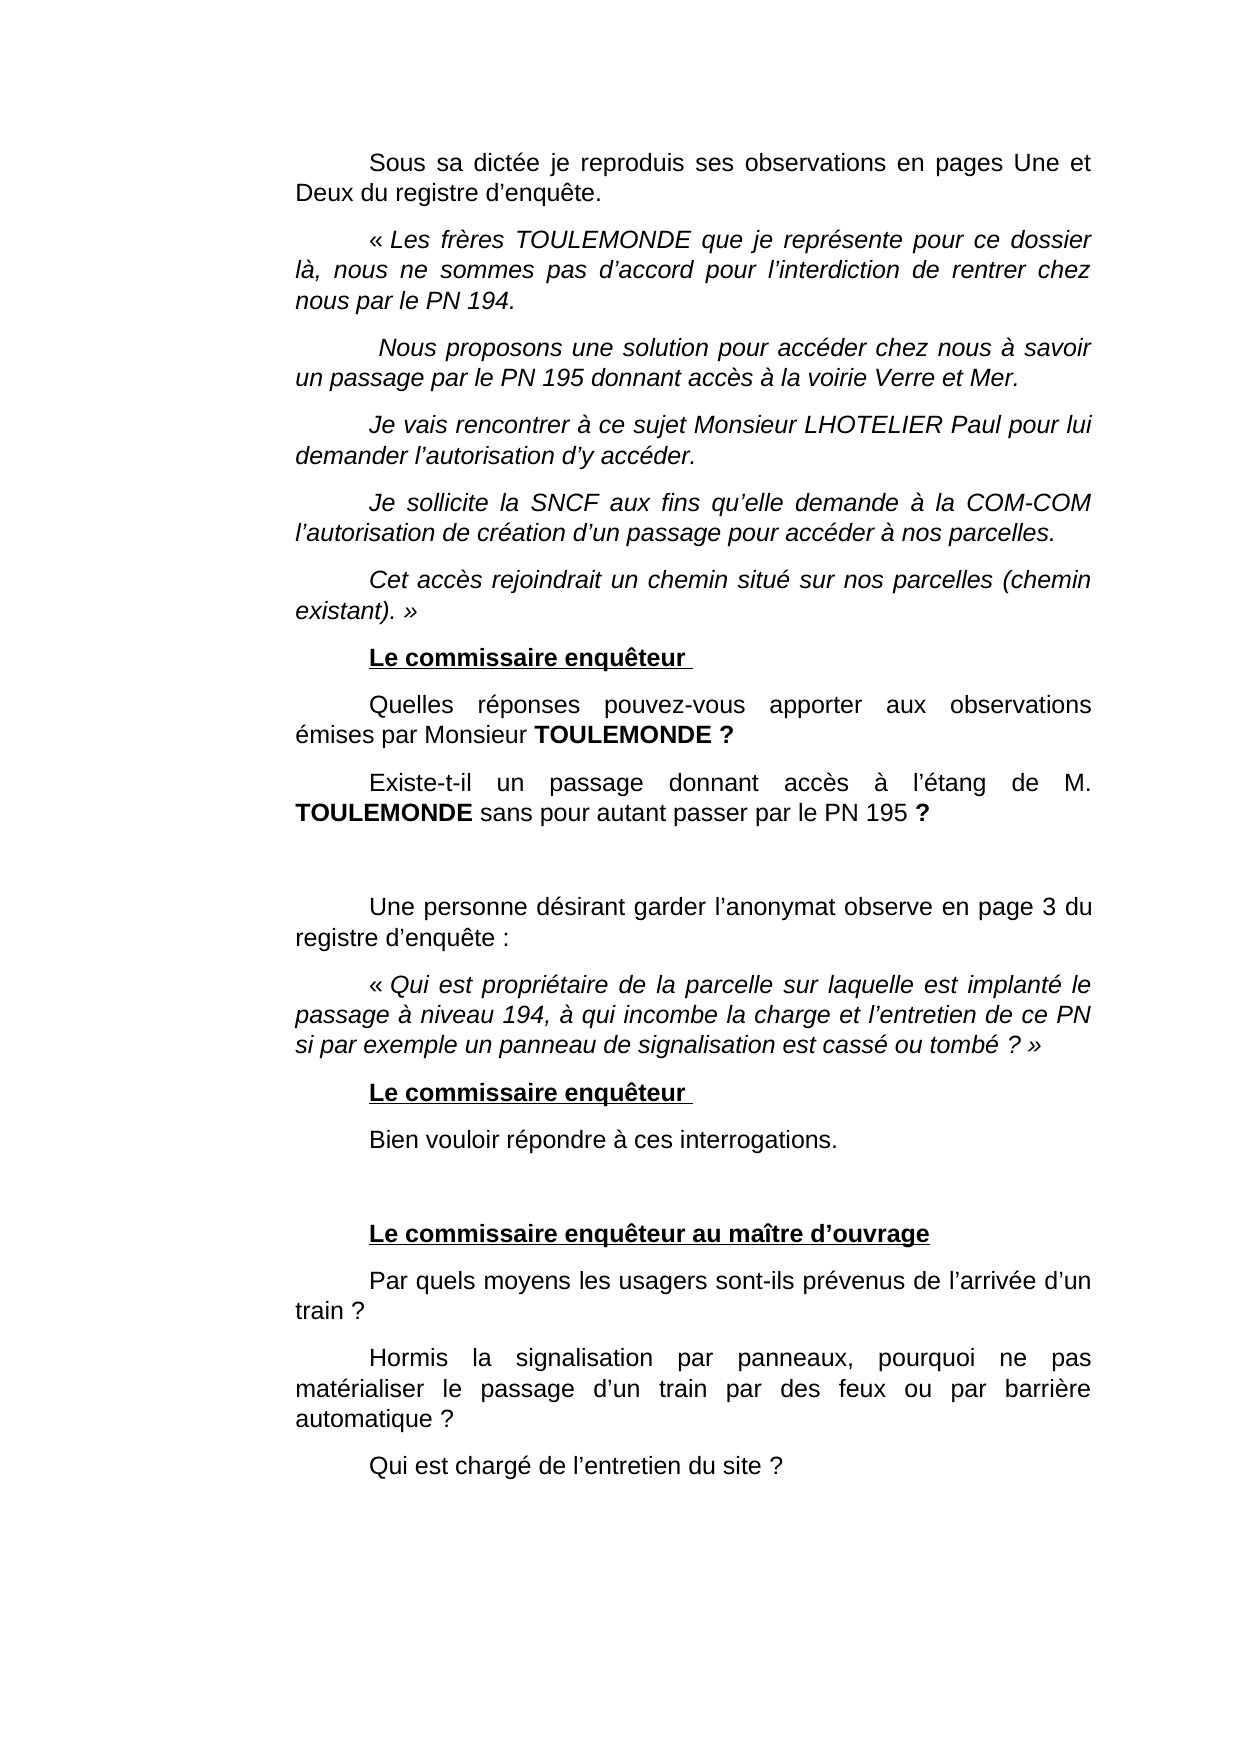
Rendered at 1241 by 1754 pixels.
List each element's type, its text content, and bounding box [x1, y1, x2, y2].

text Bien vouloir répondre à ces interrogations. [295, 1125, 1093, 1153]
text Sous sa dictée je reproduis ses observations en pages Une et Deux du registre d’enquête. [148, 148, 1093, 207]
text Hormis la signalisation par panneaux, pourquoi ne pas matérialiser le passage d’un train par des feux ou par barrière automatique ? [295, 1343, 1093, 1433]
text Par quels moyens les usagers sont-ils prévenus de l’arrivée d’un train ? [295, 1266, 1093, 1325]
text Une personne désirant garder l’anonymat observe en page 3 du registre d’enquête : [295, 892, 1093, 951]
text « Qui est propriétaire de la parcelle sur laquelle est implanté le passage à niveau 194, à qui incombe la charge et l’entretien de ce PN si par exemple un panneau de signalisation est cassé ou tombé ? » [295, 970, 1093, 1059]
text Je sollicite la SNCF aux fins qu’elle demande à la COM-COM l’autorisation de création d’un passage pour accéder à nos parcelles. [295, 488, 1093, 547]
text Cet accès rejoindrait un chemin situé sur nos parcelles (chemin existant). » [295, 566, 1093, 625]
text Le commissaire enquêteur [295, 643, 1093, 672]
text Existe-t-il un passage donnant accès à l’étang de M. TOULEMONDE sans pour autant passer par le PN 195 ? [295, 768, 1093, 827]
text Le commissaire enquêteur [295, 1078, 1093, 1106]
text Nous proposons une solution pour accéder chez nous à savoir un passage par le PN 195 donnant accès à la voirie Verre et Mer. [295, 333, 1093, 392]
text Qui est chargé de l’entretien du site ? [295, 1451, 1093, 1480]
text Le commissaire enquêteur au maître d’ouvrage [295, 1219, 1093, 1248]
text « Les frères TOULEMONDE que je représente pour ce dossier là, nous ne sommes pas d’accord pour l’interdiction de rentrer chez nous par le PN 194. [148, 225, 1093, 315]
text Je vais rencontrer à ce sujet Monsieur LHOTELIER Paul pour lui demander l’autorisation d’y accéder. [295, 411, 1093, 470]
text Quelles réponses pouvez-vous apporter aux observations émises par Monsieur TOULEMONDE ? [295, 690, 1093, 749]
